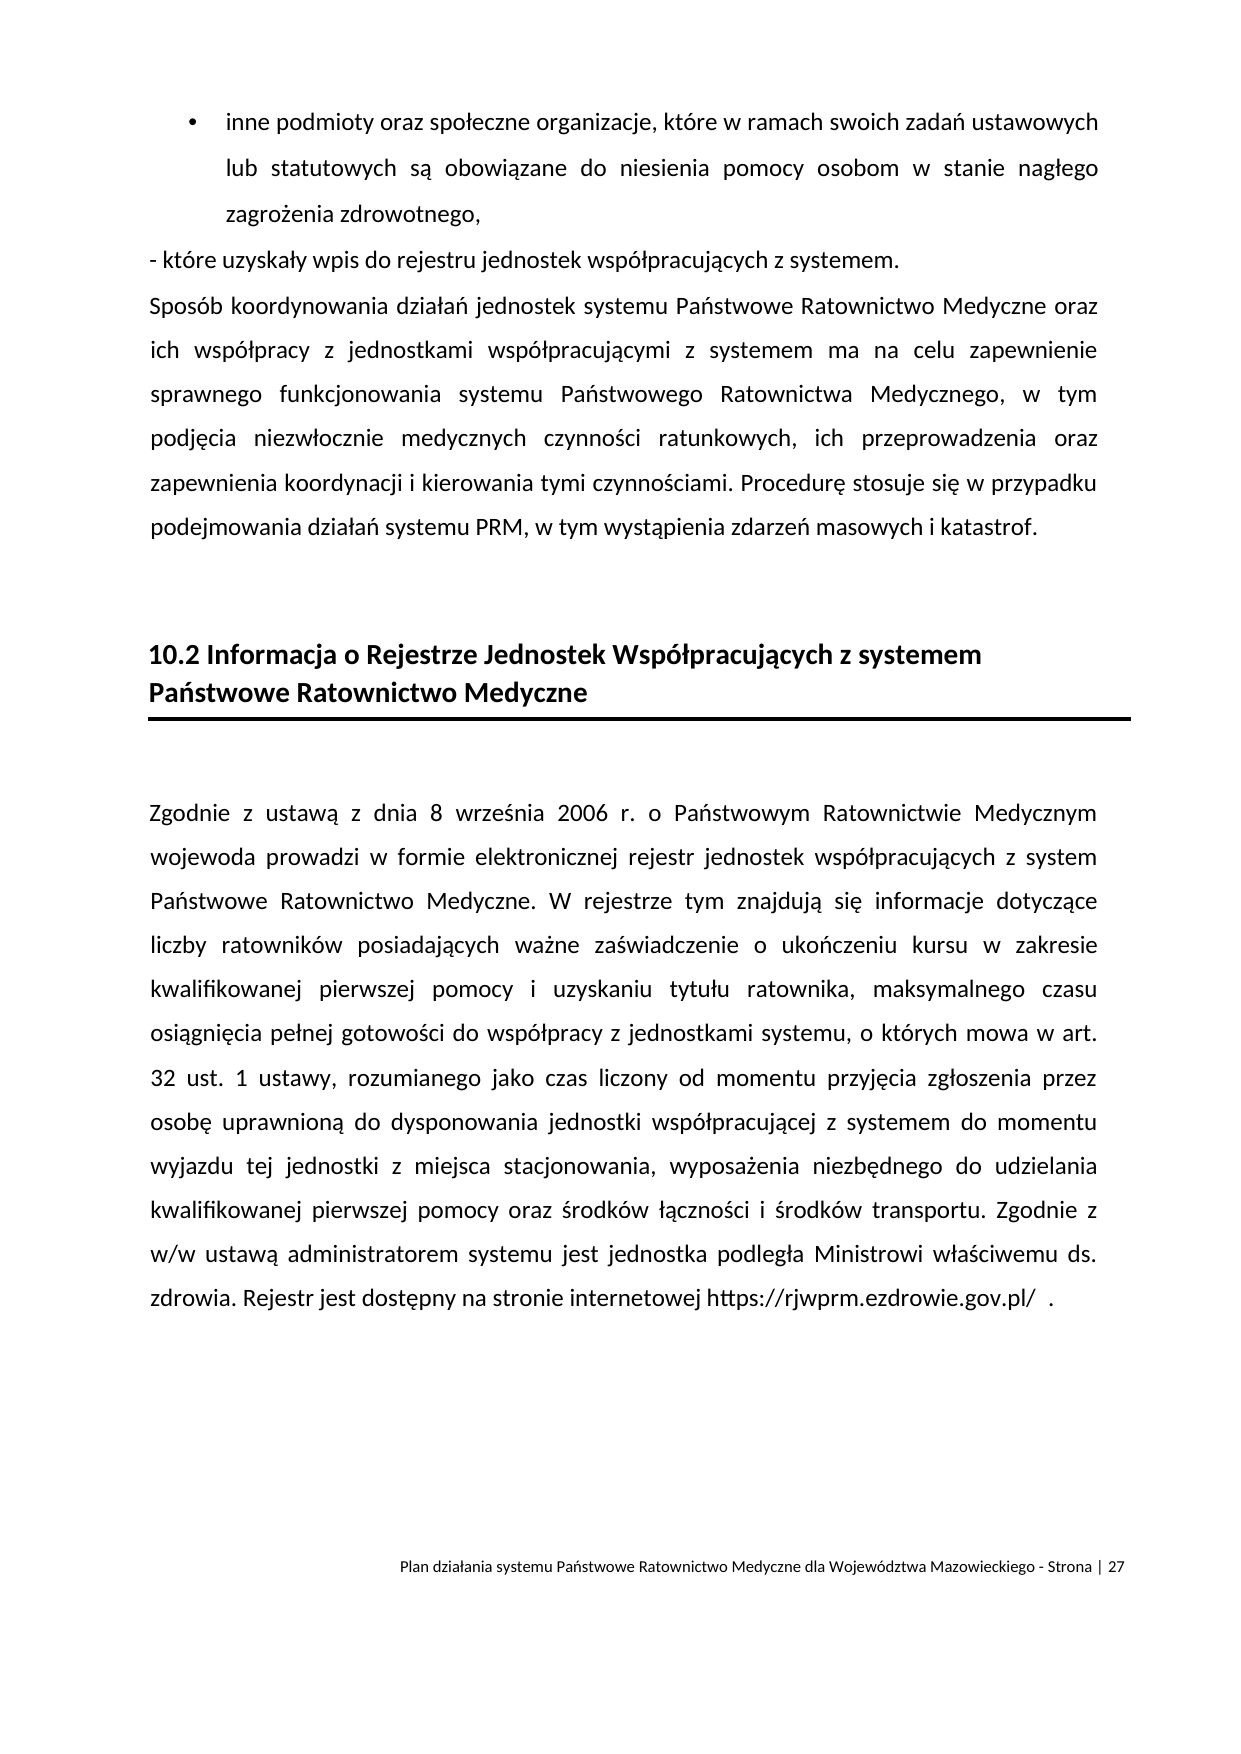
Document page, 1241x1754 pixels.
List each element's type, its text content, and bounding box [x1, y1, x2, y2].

subtitle 10.2 Informacja o Rejestrze Jednostek Współpracujących z systemem Państwowe Ratownictwo Medyczne [148, 636, 1125, 710]
text Sposób koordynowania działań jednostek systemu Państwowe Ratownictwo Medyczne oraz ich współpracy z jednostkami współpracującymi z systemem ma na celu zapewnienie sprawnego funkcjonowania systemu Państwowego Ratownictwa Medycznego, w tym podjęcia niezwłocznie medycznych czynności ratunkowych, ich przeprowadzenia oraz zapewnienia koordynacji i kierowania tymi czynnościami. Procedurę stosuje się w przypadku podejmowania działań systemu PRM, w tym wystąpienia zdarzeń masowych i katastrof. [149, 290, 1099, 541]
text - które uzyskały wpis do rejestru jednostek współpracujących z systemem. [149, 244, 1125, 275]
list inne podmioty oraz społeczne organizacje, które w ramach swoich zadań ustawowych lub statutowych są obowiązane do niesienia pomocy osobom w stanie nagłego zagrożenia zdrowotnego, [188, 107, 1100, 228]
text Zgodnie z ustawą z dnia 8 września 2006 r. o Państwowym Ratownictwie Medycznym wojewoda prowadzi w formie elektronicznej rejestr jednostek współpracujących z system Państwowe Ratownictwo Medyczne. W rejestrze tym znajdują się informacje dotyczące liczby ratowników posiadających ważne zaświadczenie o ukończeniu kursu w zakresie kwalifikowanej pierwszej pomocy i uzyskaniu tytułu ratownika, maksymalnego czasu osiągnięcia pełnej gotowości do współpracy z jednostkami systemu, o których mowa w art. 32 ust. 1 ustawy, rozumianego jako czas liczony od momentu przyjęcia zgłoszenia przez osobę uprawnioną do dysponowania jednostki współpracującej z systemem do momentu wyjazdu tej jednostki z miejsca stacjonowania, wyposażenia niezbędnego do udzielania kwalifikowanej pierwszej pomocy oraz środków łączności i środków transportu. Zgodnie z w/w ustawą administratorem systemu jest jednostka podległa Ministrowi właściwemu ds. zdrowia. Rejestr jest dostępny na stronie internetowej https://rjwprm.ezdrowie.gov.pl/ . [149, 797, 1099, 1313]
